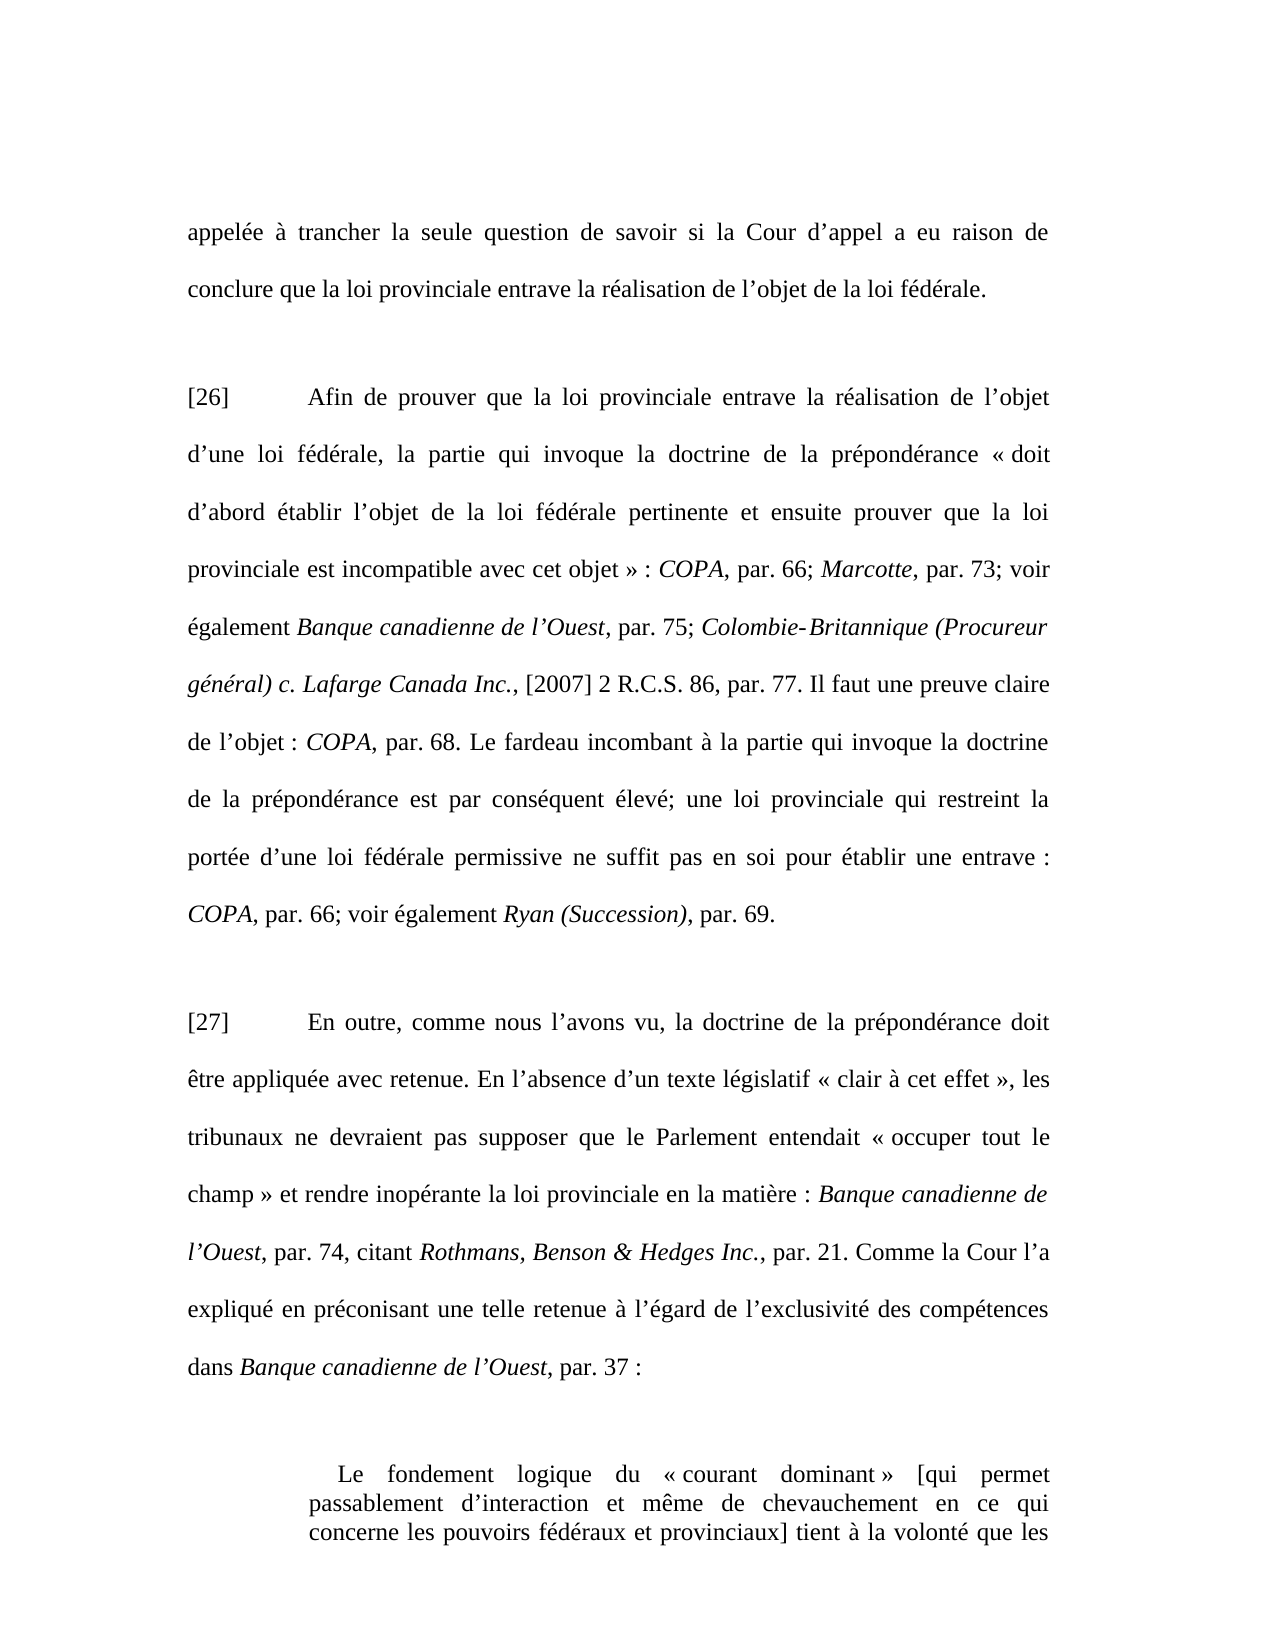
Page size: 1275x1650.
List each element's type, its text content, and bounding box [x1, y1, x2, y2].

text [187, 1459, 1050, 1545]
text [187, 217, 1050, 303]
text En outre, comme nous l’avons vu, la doctrine de la prépondérance doit être appliquée avec retenue. En l’absence d’un texte législatif « clair à cet effet », les tribunaux ne devraient pas supposer que le Parlement entendait « occuper tout le champ » et rendre inopérante la loi provinciale en la matière : Banque canadienne de l’Ouest, par. 74, citant Rothmans, Benson & Hedges Inc., par. 21. Comme la Cour l’a expliqué en préconisant une telle retenue à l’égard de l’exclusivité des compétences dans Banque canadienne de l’Ouest, par. 37 : [187, 1007, 1050, 1380]
text Afin de prouver que la loi provinciale entrave la réalisation de l’objet d’une loi fédérale, la partie qui invoque la doctrine de la prépondérance « doit d’abord établir l’objet de la loi fédérale pertinente et ensuite prouver que la loi provinciale est incompatible avec cet objet » : COPA, par. 66; Marcotte, par. 73; voir également Banque canadienne de l’Ouest, par. 75; Colombie-Britannique (Procureur général) c. Lafarge Canada Inc., [2007] 2 R.C.S. 86, par. 77. Il faut une preuve claire de l’objet : COPA, par. 68. Le fardeau incombant à la partie qui invoque la doctrine de la prépondérance est par conséquent élevé; une loi provinciale qui restreint la portée d’une loi fédérale permissive ne suffit pas en soi pour établir une entrave : COPA, par. 66; voir également Ryan (Succession), par. 69. [187, 382, 1050, 928]
